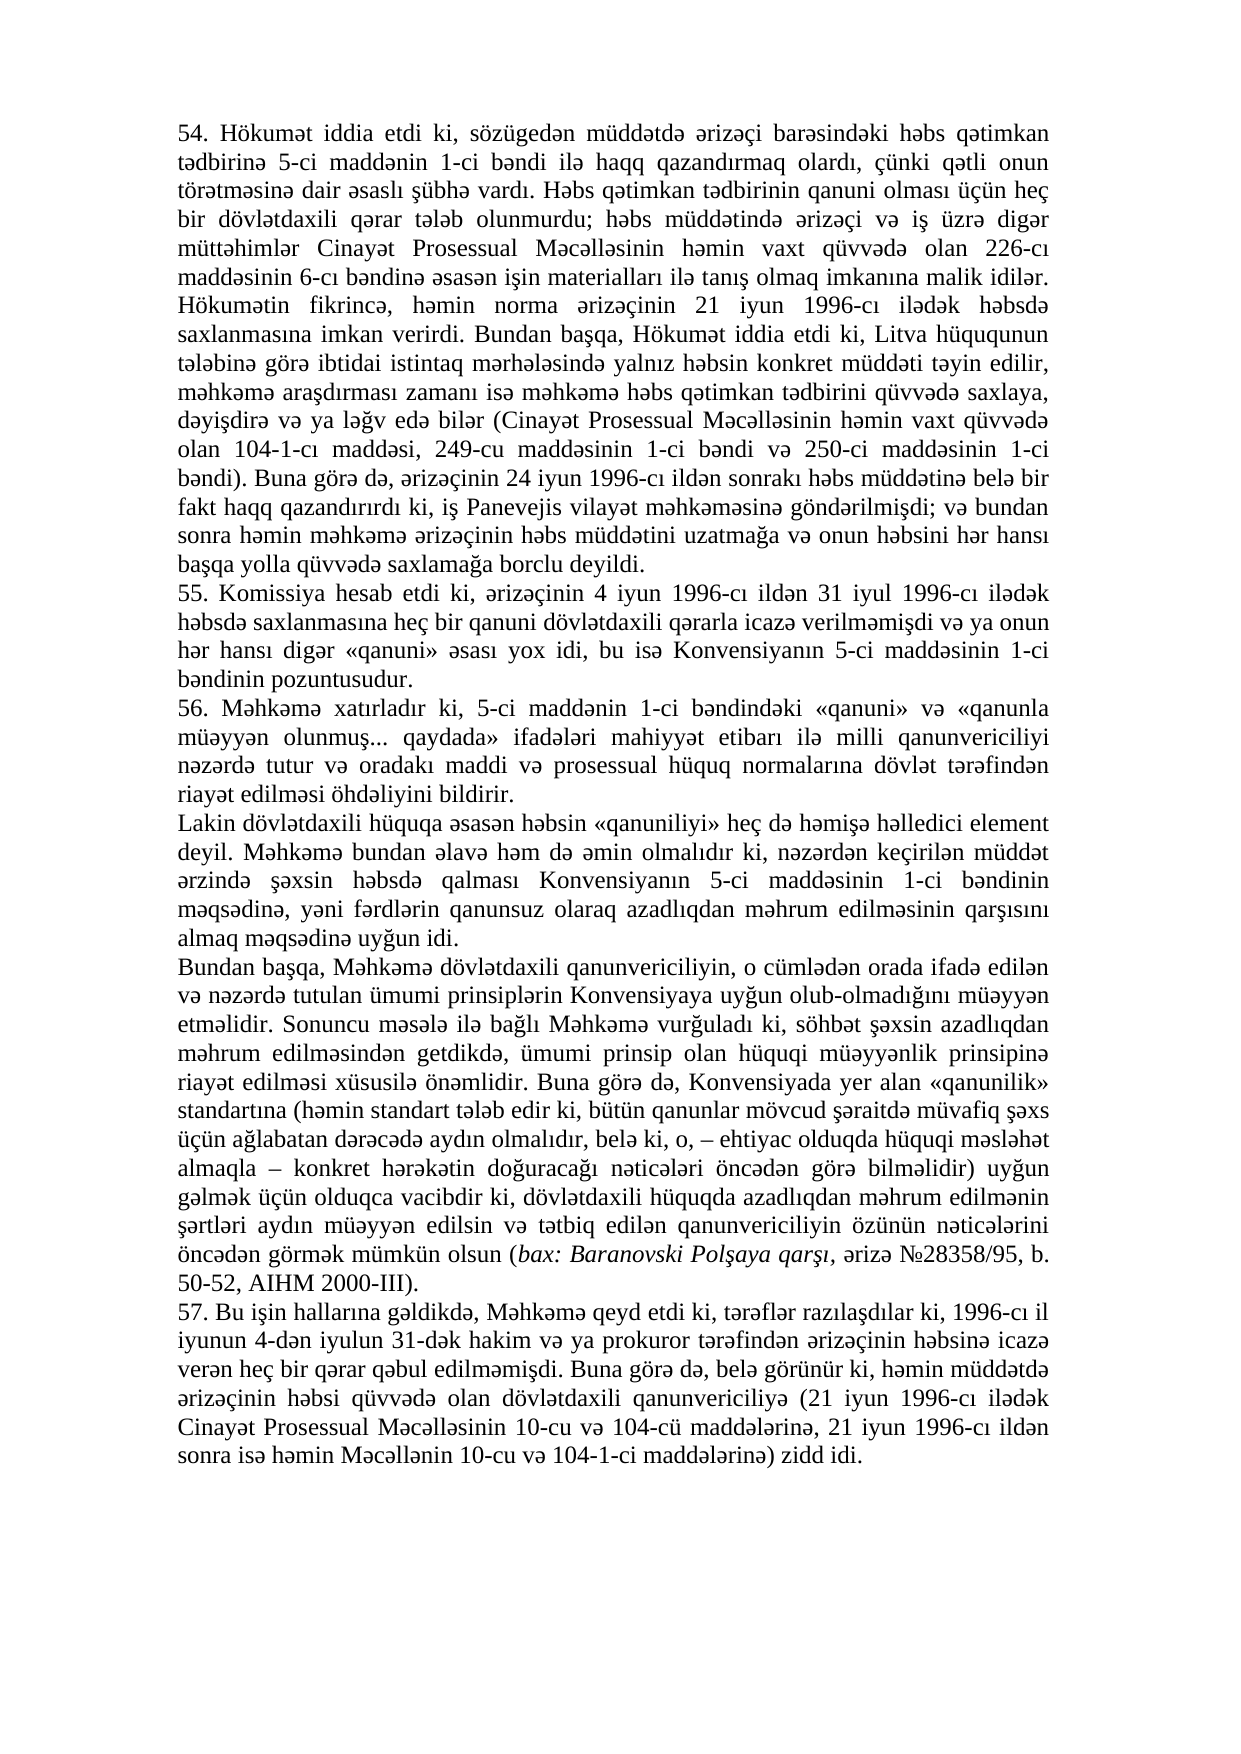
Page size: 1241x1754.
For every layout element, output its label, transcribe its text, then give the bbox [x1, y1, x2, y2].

text 54. Hökumət iddia etdi ki, sözügedən müddətdə ərizəçi barəsindəki həbs qətimkan tədbirinə 5-ci maddənin 1-ci bəndi ilə haqq qazandırmaq olardı, çünki qətli onun törətməsinə dair əsaslı şübhə vardı. Həbs qətimkan tədbirinin qanuni olması üçün heç bir dövlətdaxili qərar tələb olunmurdu; həbs müddətində ərizəçi və iş üzrə digər müttəhimlər Cinayət Prosessual Məcəlləsinin həmin vaxt qüvvədə olan 226-cı maddəsinin 6-cı bəndinə əsasən işin materialları ilə tanış olmaq imkanına malik idilər. Hökumətin fikrincə, həmin norma ərizəçinin 21 iyun 1996-cı ilədək həbsdə saxlanmasına imkan verirdi. Bundan başqa, Hökumət iddia etdi ki, Litva hüququnun tələbinə görə ibtidai istintaq mərhələsində yalnız həbsin konkret müddəti təyin edilir, məhkəmə araşdırması zamanı isə məhkəmə həbs qətimkan tədbirini qüvvədə saxlaya, dəyişdirə və ya ləğv edə bilər (Cinayət Prosessual Məcəlləsinin həmin vaxt qüvvədə olan 104-1-cı maddəsi, 249-cu maddəsinin 1-ci bəndi və 250-ci maddəsinin 1-ci bəndi). Buna görə də, ərizəçinin 24 iyun 1996-cı ildən sonrakı həbs müddətinə belə bir fakt haqq qazandırırdı ki, iş Panevejis vilayət məhkəməsinə göndərilmişdi; və bundan sonra həmin məhkəmə ərizəçinin həbs müddətini uzatmağa və onun həbsini hər hansı başqa yolla qüvvədə saxlamağa borclu deyildi. [177, 118, 1050, 578]
text 57. Bu işin hallarına gəldikdə, Məhkəmə qeyd etdi ki, tərəflər razılaşdılar ki, 1996-cı il iyunun 4-dən iyulun 31-dək hakim və ya prokuror tərəfindən ərizəçinin həbsinə icazə verən heç bir qərar qəbul edilməmişdi. Buna görə də, belə görünür ki, həmin müddətdə ərizəçinin həbsi qüvvədə olan dövlətdaxili qanunvericiliyə (21 iyun 1996-cı ilədək Cinayət Prosessual Məcəlləsinin 10-cu və 104-cü maddələrinə, 21 iyun 1996-cı ildən sonra isə həmin Məcəllənin 10-cu və 104-1-ci maddələrinə) zidd idi. [177, 1297, 1050, 1469]
text Lakin dövlətdaxili hüquqa əsasən həbsin «qanuniliyi» heç də həmişə həlledici element deyil. Məhkəmə bundan əlavə həm də əmin olmalıdır ki, nəzərdən keçirilən müddət ərzində şəxsin həbsdə qalması Konvensiyanın 5-ci maddəsinin 1-ci bəndinin məqsədinə, yəni fərdlərin qanunsuz olaraq azadlıqdan məhrum edilməsinin qarşısını almaq məqsədinə uyğun idi. [177, 808, 1050, 952]
text 56. Məhkəmə xatırladır ki, 5-ci maddənin 1-ci bəndindəki «qanuni» və «qanunla müəyyən olunmuş... qaydada» ifadələri mahiyyət etibarı ilə milli qanunvericiliyi nəzərdə tutur və oradakı maddi və prosessual hüquq normalarına dövlət tərəfindən riayət edilməsi öhdəliyini bildirir. [177, 693, 1050, 808]
text 55. Komissiya hesab etdi ki, ərizəçinin 4 iyun 1996-cı ildən 31 iyul 1996-cı ilədək həbsdə saxlanmasına heç bir qanuni dövlətdaxili qərarla icazə verilməmişdi və ya onun hər hansı digər «qanuni» əsası yox idi, bu isə Konvensiyanın 5-ci maddəsinin 1-ci bəndinin pozuntusudur. [177, 578, 1050, 693]
text Bundan başqa, Məhkəmə dövlətdaxili qanunvericiliyin, o cümlədən orada ifadə edilən və nəzərdə tutulan ümumi prinsiplərin Konvensiyaya uyğun olub-olmadığını müəyyən etməlidir. Sonuncu məsələ ilə bağlı Məhkəmə vurğuladı ki, söhbət şəxsin azadlıqdan məhrum edilməsindən getdikdə, ümumi prinsip olan hüquqi müəyyənlik prinsipinə riayət edilməsi xüsusilə önəmlidir. Buna görə də, Konvensiyada yer alan «qanunilik» standartına (həmin standart tələb edir ki, bütün qanunlar mövcud şəraitdə müvafiq şəxs üçün ağlabatan dərəcədə aydın olmalıdır, belə ki, o, – ehtiyac olduqda hüquqi məsləhət almaqla – konkret hərəkətin doğuracağı nəticələri öncədən görə bilməlidir) uyğun gəlmək üçün olduqca vacibdir ki, dövlətdaxili hüquqda azadlıqdan məhrum edilmənin şərtləri aydın müəyyən edilsin və tətbiq edilən qanunvericiliyin özünün nəticələrini öncədən görmək mümkün olsun (bax: Baranovski Polşaya qarşı, ərizə №28358/95, b. 50-52, AIHM 2000-III). [177, 952, 1050, 1297]
